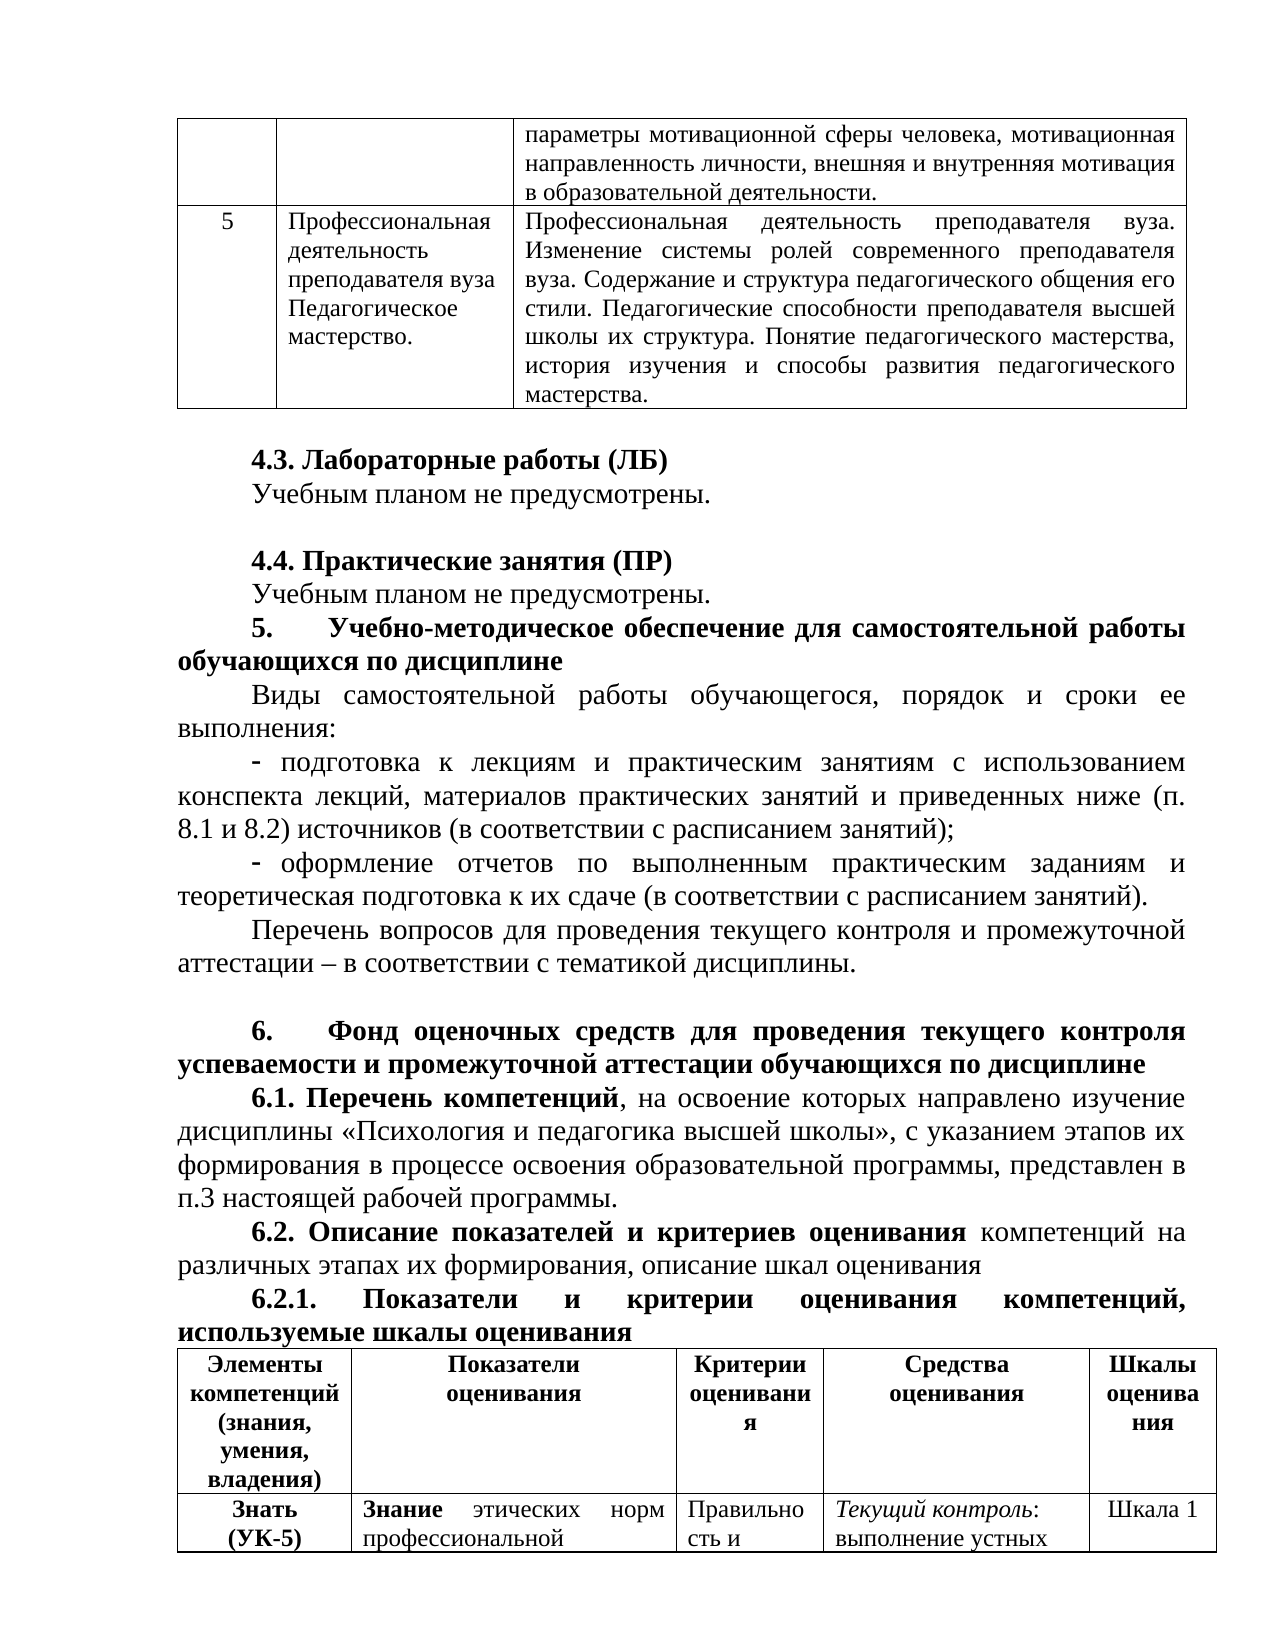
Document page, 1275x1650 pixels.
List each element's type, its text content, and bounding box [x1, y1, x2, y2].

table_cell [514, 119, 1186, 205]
text Учебным планом не предусмотрены. [177, 476, 1186, 509]
list Учебно-методическое обеспечение для самостоятельной работы обучающихся по дисциплине [177, 610, 1186, 677]
list Фонд оценочных средств для проведения текущего контроля успеваемости и промежуточной аттестации обучающихся по дисциплине [177, 1013, 1186, 1080]
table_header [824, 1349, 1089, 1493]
text 6.2.1. Показатели и критерии оценивания компетенций, используемые шкалы оценивания [177, 1281, 1186, 1348]
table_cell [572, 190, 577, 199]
list оформление отчетов по выполненным практическим заданиям и теоретическая подготовка к их сдаче (в соответствии с расписанием занятий). [177, 845, 1186, 912]
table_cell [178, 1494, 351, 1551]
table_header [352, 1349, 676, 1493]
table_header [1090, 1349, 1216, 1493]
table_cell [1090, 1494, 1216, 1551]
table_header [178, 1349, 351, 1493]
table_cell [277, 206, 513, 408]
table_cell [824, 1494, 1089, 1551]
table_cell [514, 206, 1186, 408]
text Учебным планом не предусмотрены. [177, 576, 1186, 610]
text Виды самостоятельной работы обучающегося, порядок и сроки ее выполнения: [177, 677, 1186, 744]
text 4.4. Практические занятия (ПР) [177, 543, 1186, 576]
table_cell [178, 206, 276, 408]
text 6.2. Описание показателей и критериев оценивания компетенций на различных этапах их формирования, описание шкал оценивания [177, 1214, 1186, 1281]
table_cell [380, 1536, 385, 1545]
text 6.1. Перечень компетенций, на освоение которых направлено изучение дисциплины «Психология и педагогика высшей школы», с указанием этапов их формирования в процессе освоения образовательной программы, представлен в п.3 настоящей рабочей программы. [177, 1080, 1186, 1214]
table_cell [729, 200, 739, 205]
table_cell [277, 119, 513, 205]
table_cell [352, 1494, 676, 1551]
text Перечень вопросов для проведения текущего контроля и промежуточной аттестации – в соответствии с тематикой дисциплины. [177, 912, 1186, 979]
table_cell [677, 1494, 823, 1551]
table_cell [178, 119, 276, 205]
list подготовка к лекциям и практическим занятиям с использованием конспекта лекций, материалов практических занятий и приведенных ниже (п. 8.1 и 8.2) источников (в соответствии с расписанием занятий); [177, 744, 1186, 845]
text 4.3. Лабораторные работы (ЛБ) [177, 442, 1186, 476]
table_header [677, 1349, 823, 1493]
